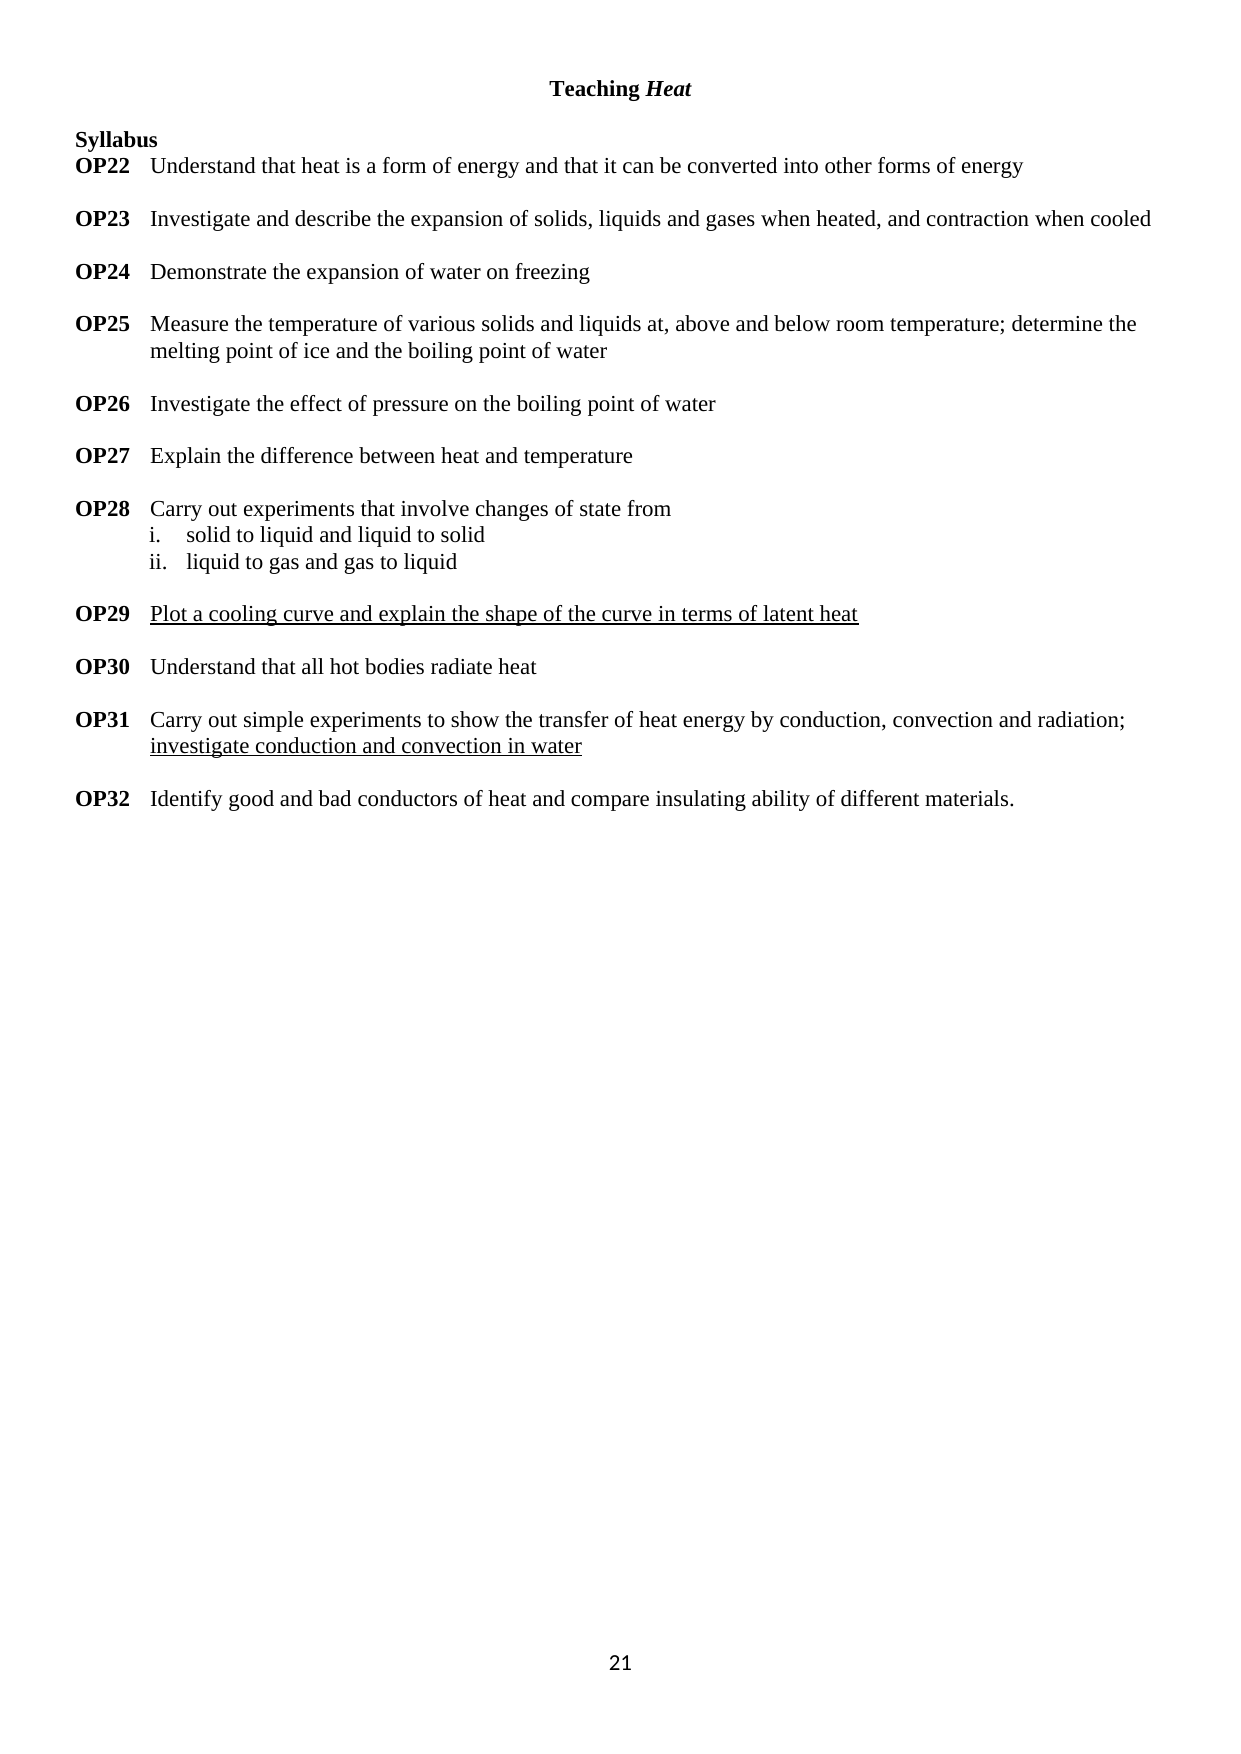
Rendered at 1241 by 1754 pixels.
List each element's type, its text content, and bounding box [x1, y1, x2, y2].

text OP30 Understand that all hot bodies radiate heat [75, 653, 1165, 679]
list solid to liquid and liquid to solid [149, 521, 1165, 548]
text OP25 Measure the temperature of various solids and liquids at, above and below room temperature; determine the melting point of ice and the boiling point of water [75, 311, 1165, 363]
text OP22 Understand that heat is a form of energy and that it can be converted into other forms of energy [75, 152, 1165, 179]
text OP27 Explain the difference between heat and temperature [75, 442, 1165, 469]
text Teaching Heat [75, 75, 1165, 101]
text OP31 Carry out simple experiments to show the transfer of heat energy by conduction, convection and radiation; investigate conduction and convection in water [75, 706, 1165, 758]
text OP29 Plot a cooling curve and explain the shape of the curve in terms of latent heat [75, 600, 1165, 627]
text OP28 Carry out experiments that involve changes of state from [75, 495, 1165, 521]
list liquid to gas and gas to liquid [149, 548, 1165, 574]
text OP26 Investigate the effect of pressure on the boiling point of water [75, 389, 1165, 416]
text Syllabus [75, 126, 1165, 152]
text OP32 Identify good and bad conductors of heat and compare insulating ability of different materials. [75, 785, 1165, 811]
text OP23 Investigate and describe the expansion of solids, liquids and gases when heated, and contraction when cooled [75, 205, 1165, 231]
text OP24 Demonstrate the expansion of water on freezing [75, 258, 1165, 284]
